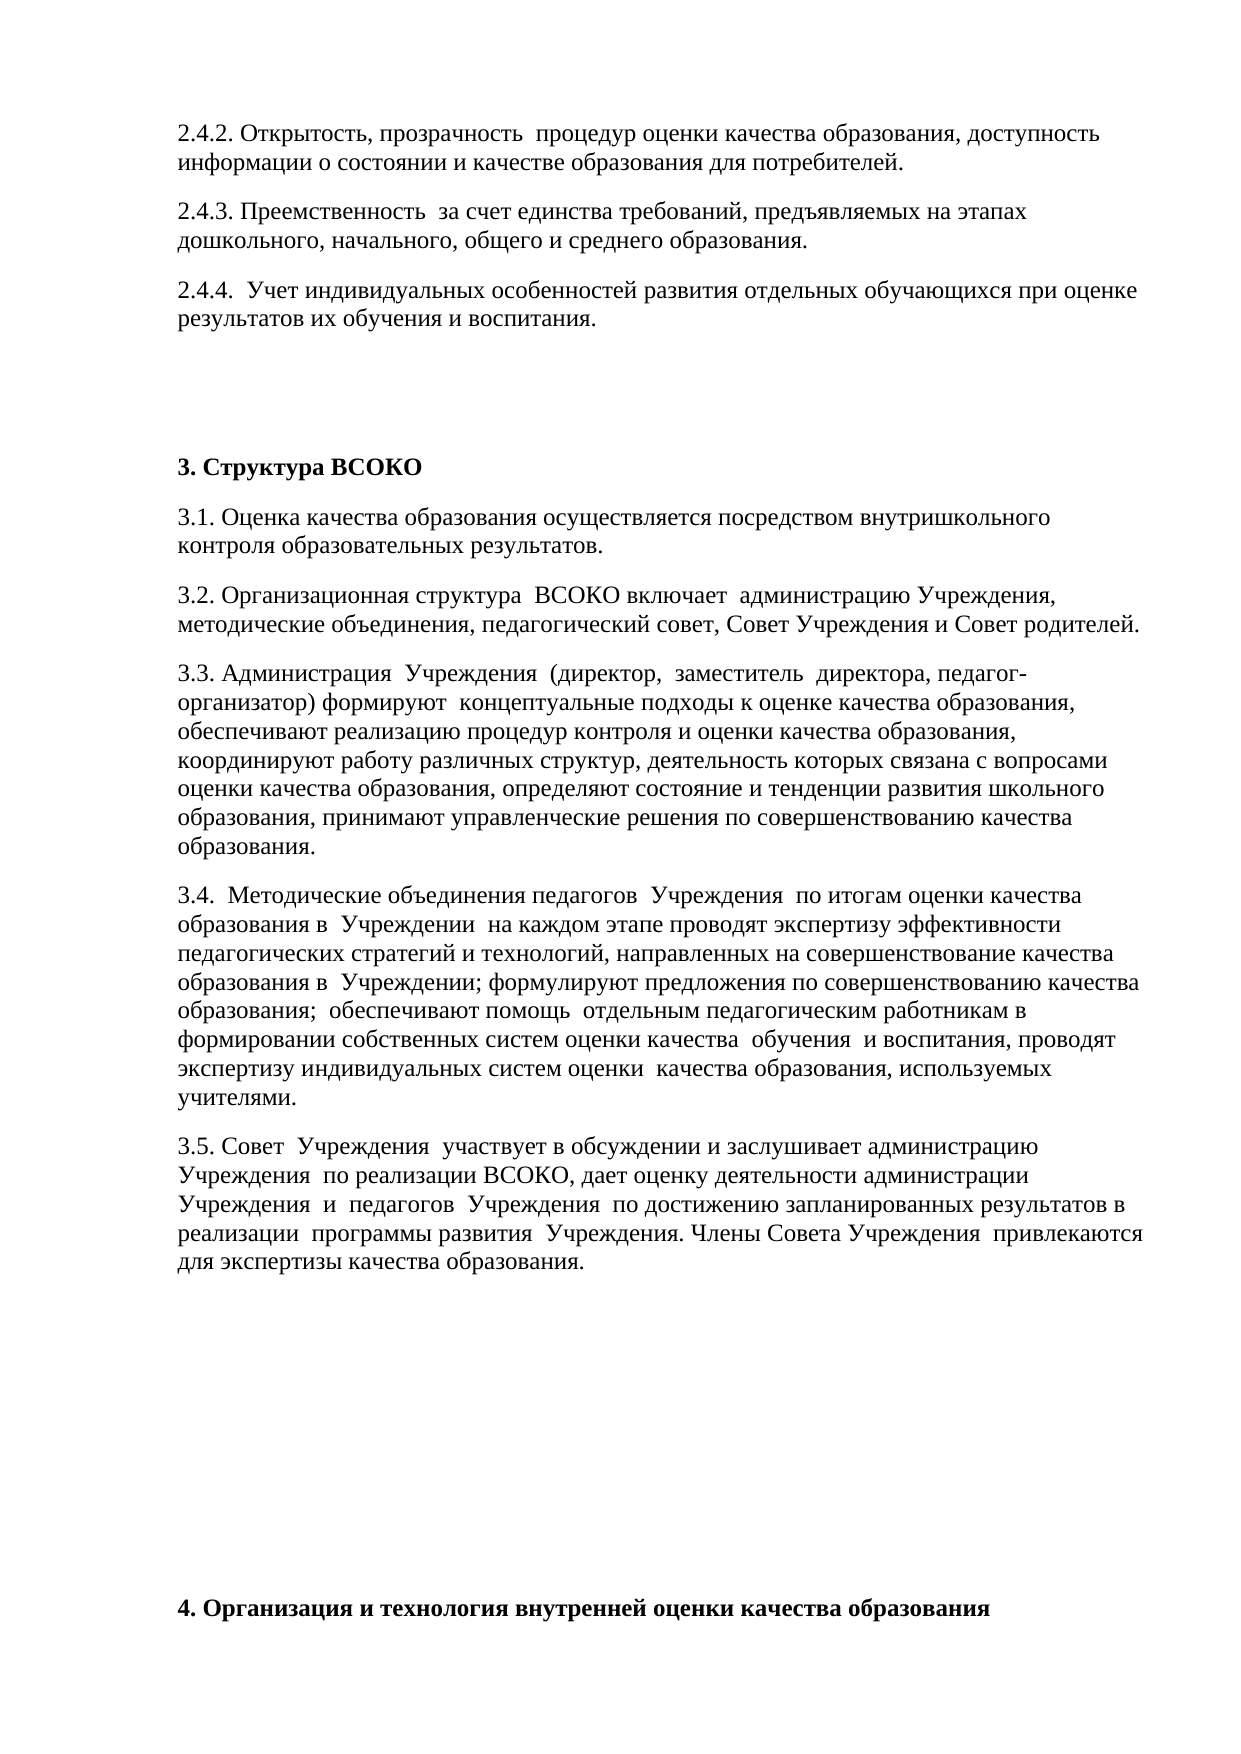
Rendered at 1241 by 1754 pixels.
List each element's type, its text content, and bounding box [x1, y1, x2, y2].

text 2.4.2. Открытость, прозрачность процедур оценки качества образования, доступность информации о состоянии и качестве образования для потребителей. [177, 118, 1152, 176]
text 2.4.3. Преемственность за счет единства требований, предъявляемых на этапах дошкольного, начального, общего и среднего образования. [177, 196, 1152, 254]
text 2.4.4. Учет индивидуальных особенностей развития отдельных обучающихся при оценке результатов их обучения и воспитания. [177, 275, 1152, 332]
text 3. Структура ВСОКО [177, 452, 1152, 481]
text 3.1. Оценка качества образования осуществляется посредством внутришкольного контроля образовательных результатов. [177, 502, 1152, 559]
text 3.2. Организационная структура ВСОКО включает администрацию Учреждения, методические объединения, педагогический совет, Совет Учреждения и Совет родителей. [177, 580, 1152, 638]
text 4. Организация и технология внутренней оценки качества образования [177, 1593, 1152, 1622]
text 3.3. Администрация Учреждения (директор, заместитель директора, педагог-организатор) формируют концептуальные подходы к оценке качества образования, обеспечивают реализацию процедур контроля и оценки качества образования, координируют работу различных структур, деятельность которых связана с вопросами оценки качества образования, определяют состояние и тенденции развития школьного образования, принимают управленческие решения по совершенствованию качества образования. [177, 658, 1152, 860]
text 3.4. Методические объединения педагогов Учреждения по итогам оценки качества образования в Учреждении на каждом этапе проводят экспертизу эффективности педагогических стратегий и технологий, направленных на совершенствование качества образования в Учреждении; формулируют предложения по совершенствованию качества образования; обеспечивают помощь отдельным педагогическим работникам в формировании собственных систем оценки качества обучения и воспитания, проводят экспертизу индивидуальных систем оценки качества образования, используемых учителями. [177, 881, 1152, 1111]
text 3.5. Совет Учреждения участвует в обсуждении и заслушивает администрацию Учреждения по реализации ВСОКО, дает оценку деятельности администрации Учреждения и педагогов Учреждения по достижению запланированных результатов в реализации программы развития Учреждения. Члены Совета Учреждения привлекаются для экспертизы качества образования. [177, 1131, 1152, 1275]
